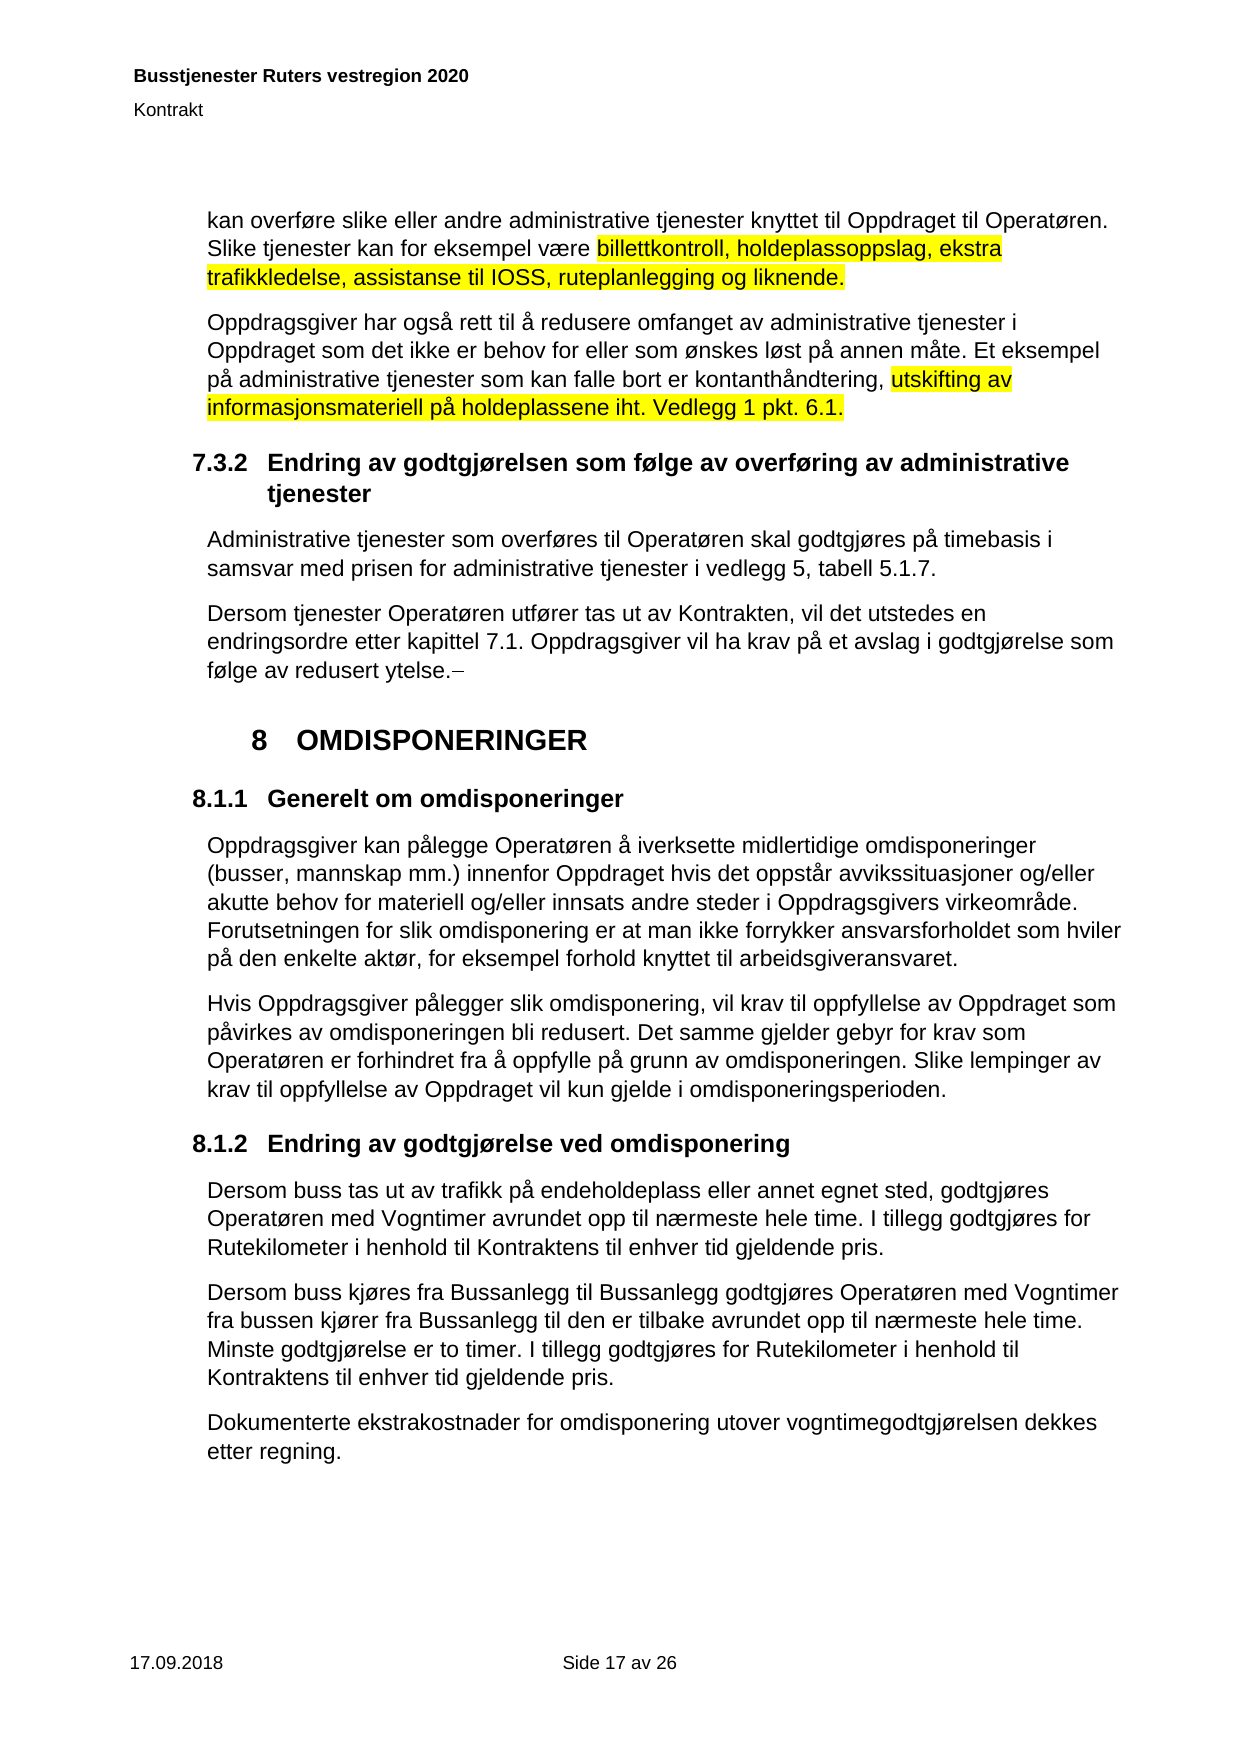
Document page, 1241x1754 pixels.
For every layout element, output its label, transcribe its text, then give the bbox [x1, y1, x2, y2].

text Oppdragsgiver har også rett til å redusere omfanget av administrative tjenester i Oppdraget som det ikke er behov for eller som ønskes løst på annen måte. Et eksempel på administrative tjenester som kan falle bort er kontanthåndtering, utskifting av informasjonsmateriell på holdeplassene iht. Vedlegg 1 pkt. 6.1. [207, 309, 1122, 421]
subtitle Omdisponeringer [251, 723, 1122, 756]
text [207, 207, 1122, 290]
subtitle Endring av godtgjørelse ved omdisponering [192, 1129, 1122, 1158]
text Administrative tjenester som overføres til Operatøren skal godtgjøres på timebasis i samsvar med prisen for administrative tjenester i vedlegg 5, tabell 5.1.7. [207, 526, 1122, 581]
text Dersom tjenester Operatøren utfører tas ut av Kontrakten, vil det utstedes en endringsordre etter kapittel 7.1. Oppdragsgiver vil ha krav på et avslag i godtgjørelse som følge av redusert ytelse. [207, 600, 1122, 683]
text Dersom buss tas ut av trafikk på endeholdeplass eller annet egnet sted, godtgjøres Operatøren med Vogntimer avrundet opp til nærmeste hele time. I tillegg godtgjøres for Rutekilometer i henhold til Kontraktens til enhver tid gjeldende pris. [207, 1177, 1122, 1260]
text Dersom buss kjøres fra Bussanlegg til Bussanlegg godtgjøres Operatøren med Vogntimer fra bussen kjører fra Bussanlegg til den er tilbake avrundet opp til nærmeste hele time. Minste godtgjørelse er to timer. I tillegg godtgjøres for Rutekilometer i henhold til Kontraktens til enhver tid gjeldende pris. [207, 1279, 1122, 1391]
text Oppdragsgiver kan pålegge Operatøren å iverksette midlertidige omdisponeringer (busser, mannskap mm.) innenfor Oppdraget hvis det oppstår avvikssituasjoner og/eller akutte behov for materiell og/eller innsats andre steder i Oppdragsgivers virkeområde. Forutsetningen for slik omdisponering er at man ikke forrykker ansvarsforholdet som hviler på den enkelte aktør, for eksempel forhold knyttet til arbeidsgiveransvaret. [207, 832, 1122, 972]
subtitle Endring av godtgjørelsen som følge av overføring av administrative tjenester [192, 448, 1122, 507]
text Hvis Oppdragsgiver pålegger slik omdisponering, vil krav til oppfyllelse av Oppdraget som påvirkes av omdisponeringen bli redusert. Det samme gjelder gebyr for krav som Operatøren er forhindret fra å oppfylle på grunn av omdisponeringen. Slike lempinger av krav til oppfyllelse av Oppdraget vil kun gjelde i omdisponeringsperioden. [207, 990, 1122, 1102]
subtitle Generelt om omdisponeringer [192, 784, 1122, 813]
text Dokumenterte ekstrakostnader for omdisponering utover vogntimegodtgjørelsen dekkes etter regning. [207, 1409, 1122, 1464]
